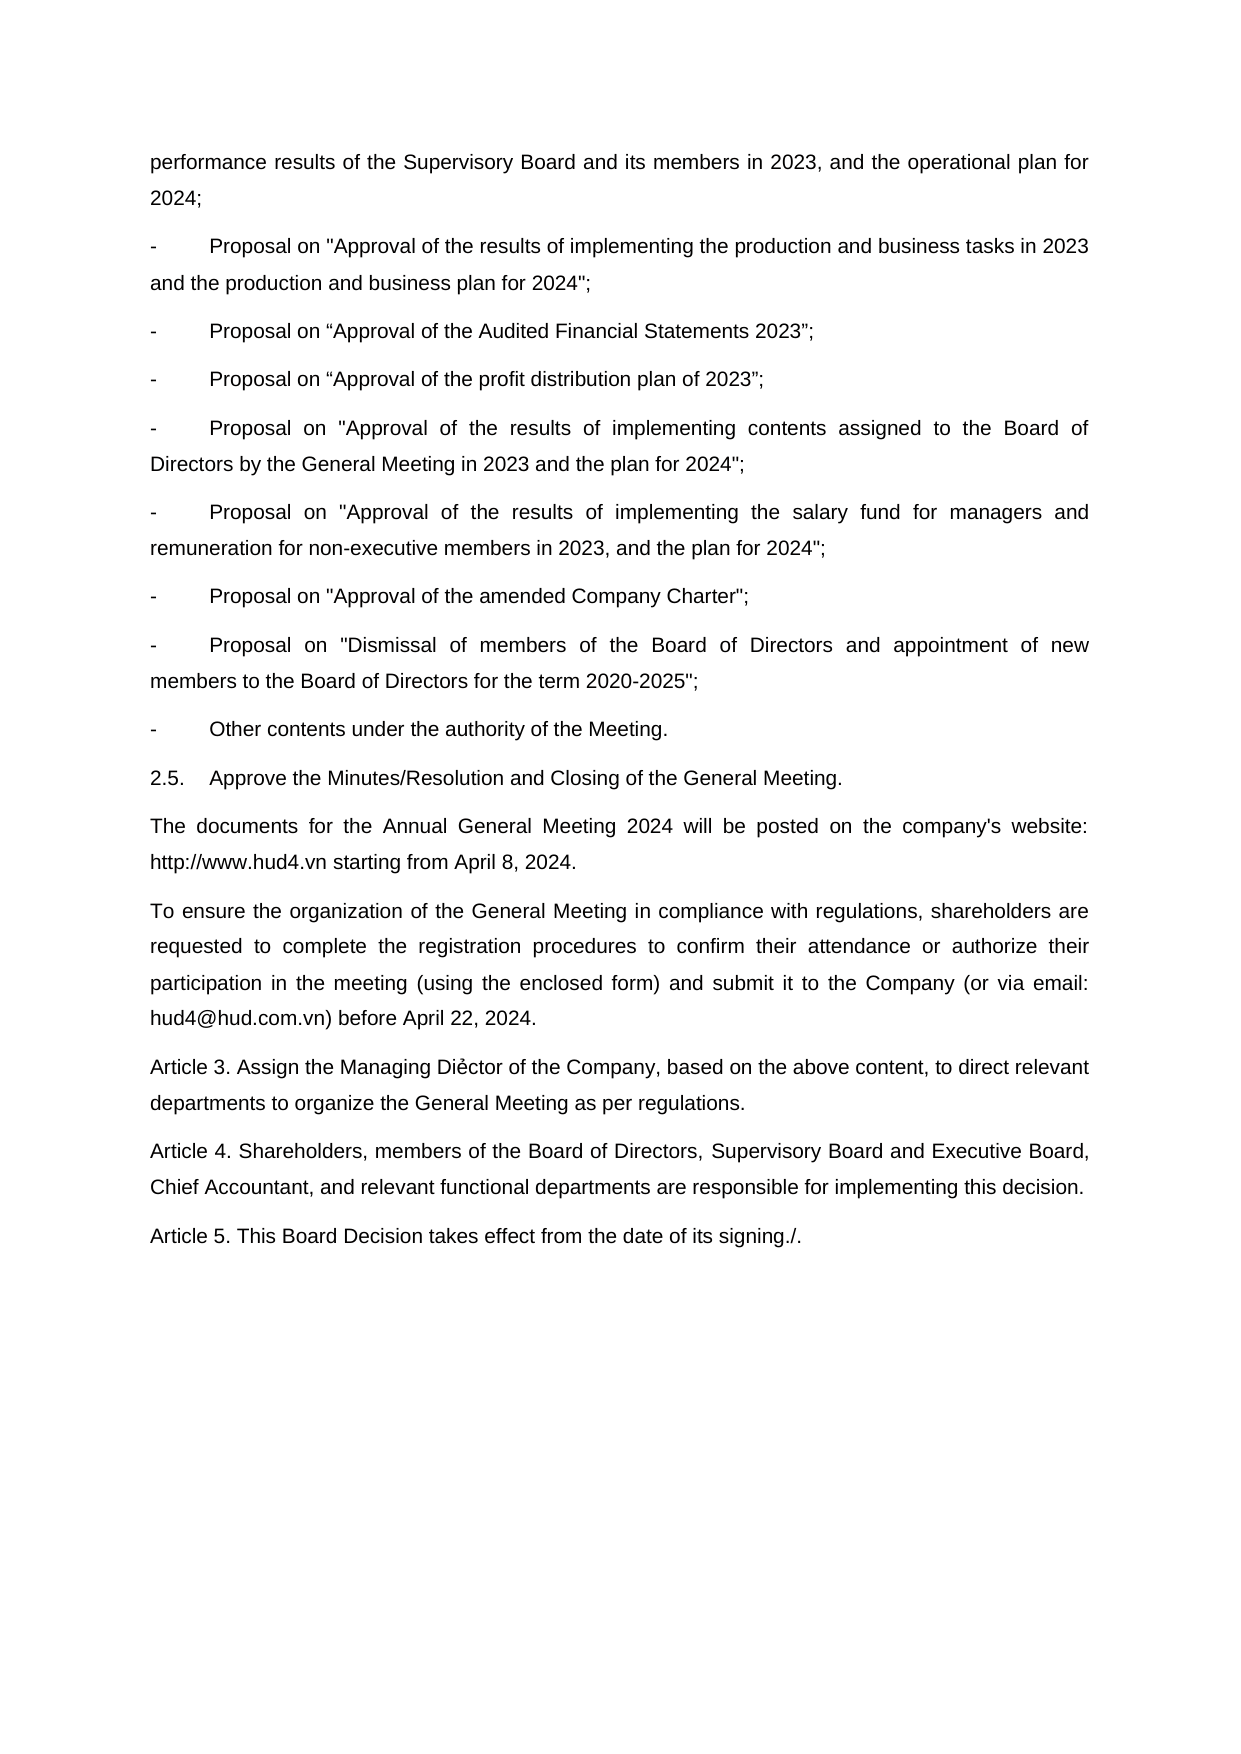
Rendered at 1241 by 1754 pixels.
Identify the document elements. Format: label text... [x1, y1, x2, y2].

text ‎‎Article 5. This Board Decision takes effect from the date of its signing./. [150, 1223, 1090, 1247]
list Proposal on “Approval of the profit distribution plan of 2023”; [150, 367, 1090, 391]
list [150, 150, 1090, 210]
list Other contents under the authority of the Meeting. [150, 717, 1090, 741]
text The documents for the Annual General Meeting 2024 will be posted on the company's website: http://www.hud4.vn starting from April 8, 2024. [150, 814, 1090, 874]
text ‎‎Article 3. Assign the Managing Diẻctor of the Company, based on the above content, to direct relevant departments to organize the General Meeting as per regulations. [150, 1055, 1090, 1114]
list Proposal on "Approval of the results of implementing contents assigned to the Board of Directors by the General Meeting in 2023 and the plan for 2024"; [150, 416, 1090, 476]
list Proposal on "Dismissal of members of the Board of Directors and appointment of new members to the Board of Directors for the term 2020-2025"; [150, 633, 1090, 693]
list Proposal on “Approval of the Audited Financial Statements 2023”; [150, 319, 1090, 343]
list Proposal on "Approval of the results of implementing the salary fund for managers and remuneration for non-executive members in 2023, and the plan for 2024"; [150, 500, 1090, 560]
list Proposal on "Approval of the amended Company Charter"; [150, 584, 1090, 608]
text To ensure the organization of the General Meeting in compliance with regulations, shareholders are requested to complete the registration procedures to confirm their attendance or authorize their participation in the meeting (using the enclosed form) and submit it to the Company (or via email: hud4@hud.com.vn) before April 22, 2024. [150, 898, 1090, 1030]
list Approve the Minutes/Resolution and Closing of the General Meeting. [209, 766, 1090, 789]
text ‎‎Article 4. Shareholders, members of the Board of Directors, Supervisory Board and Executive Board, Chief Accountant, and relevant functional departments are responsible for implementing this decision. [150, 1139, 1090, 1199]
list Proposal on "Approval of the results of implementing the production and business tasks in 2023 and the production and business plan for 2024"; [150, 234, 1090, 294]
